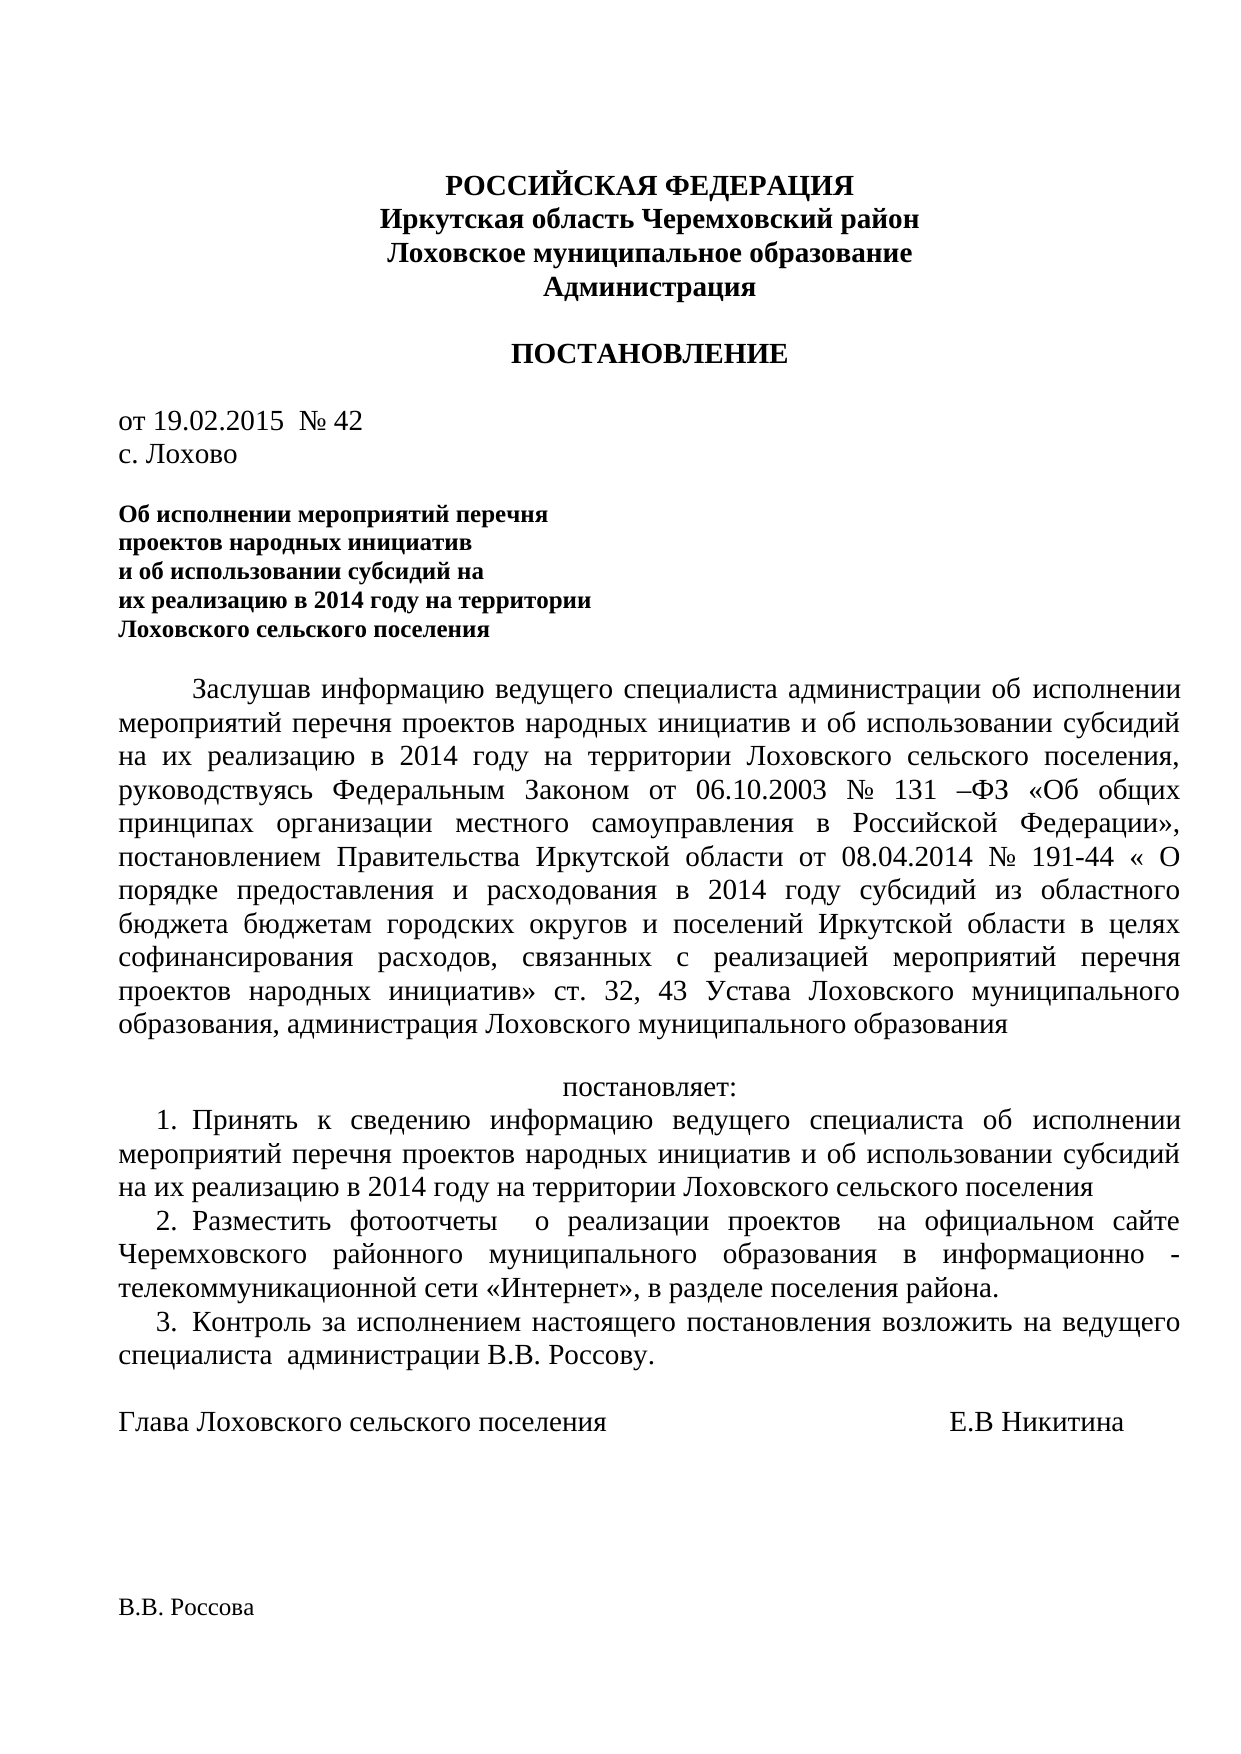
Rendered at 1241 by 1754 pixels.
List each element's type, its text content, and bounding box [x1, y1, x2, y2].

text Заслушав информацию ведущего специалиста администрации об исполнении мероприятий перечня проектов народных инициатив и об использовании субсидий на их реализацию в 2014 году на территории Лоховского сельского поселения, руководствуясь Федеральным Законом от 06.10.2003 № 131 –ФЗ «Об общих принципах организации местного самоуправления в Российской Федерации», постановлением Правительства Иркутской области от 08.04.2014 № 191-44 « О порядке предоставления и расходования в 2014 году субсидий из областного бюджета бюджетам городских округов и поселений Иркутской области в целях софинансирования расходов, связанных с реализацией мероприятий перечня проектов народных инициатив» ст. 32, 43 Устава Лоховского муниципального образования, администрация Лоховского муниципального образования [118, 671, 1181, 1040]
text Администрация [118, 269, 1181, 302]
text Иркутская область Черемховский район [118, 202, 1181, 235]
text Об исполнении мероприятий перечня [118, 499, 1181, 527]
text с. Лохово [118, 436, 1181, 470]
text их реализацию в 2014 году на территории [118, 585, 1181, 614]
text ПОСТАНОВЛЕНИЕ [118, 336, 1181, 369]
text от 19.02.2015 № 42 [118, 403, 1181, 436]
subtitle РОССИЙСКАЯ ФЕДЕРАЦИЯ [118, 168, 1181, 202]
text Лоховского сельского поселения [118, 614, 1181, 642]
text Лоховское муниципальное образование [118, 235, 1181, 269]
text постановляет: [118, 1069, 1181, 1102]
text проектов народных инициатив [118, 527, 1181, 556]
text Глава Лоховского сельского поселения Е.В Никитина [118, 1404, 1181, 1438]
text В.В. Россова [118, 1592, 1181, 1621]
list Принять к сведению информацию ведущего специалиста об исполнении мероприятий перечня проектов народных инициатив и об использовании субсидий на их реализацию в 2014 году на территории Лоховского сельского поселения [118, 1102, 1181, 1203]
list Контроль за исполнением настоящего постановления возложить на ведущего специалиста администрации В.В. Россову. [118, 1304, 1181, 1371]
list Разместить фотоотчеты о реализации проектов на официальном сайте Черемховского районного муниципального образования в информационно - телекоммуникационной сети «Интернет», в разделе поселения района. [118, 1203, 1181, 1304]
text и об использовании субсидий на [118, 556, 1181, 585]
